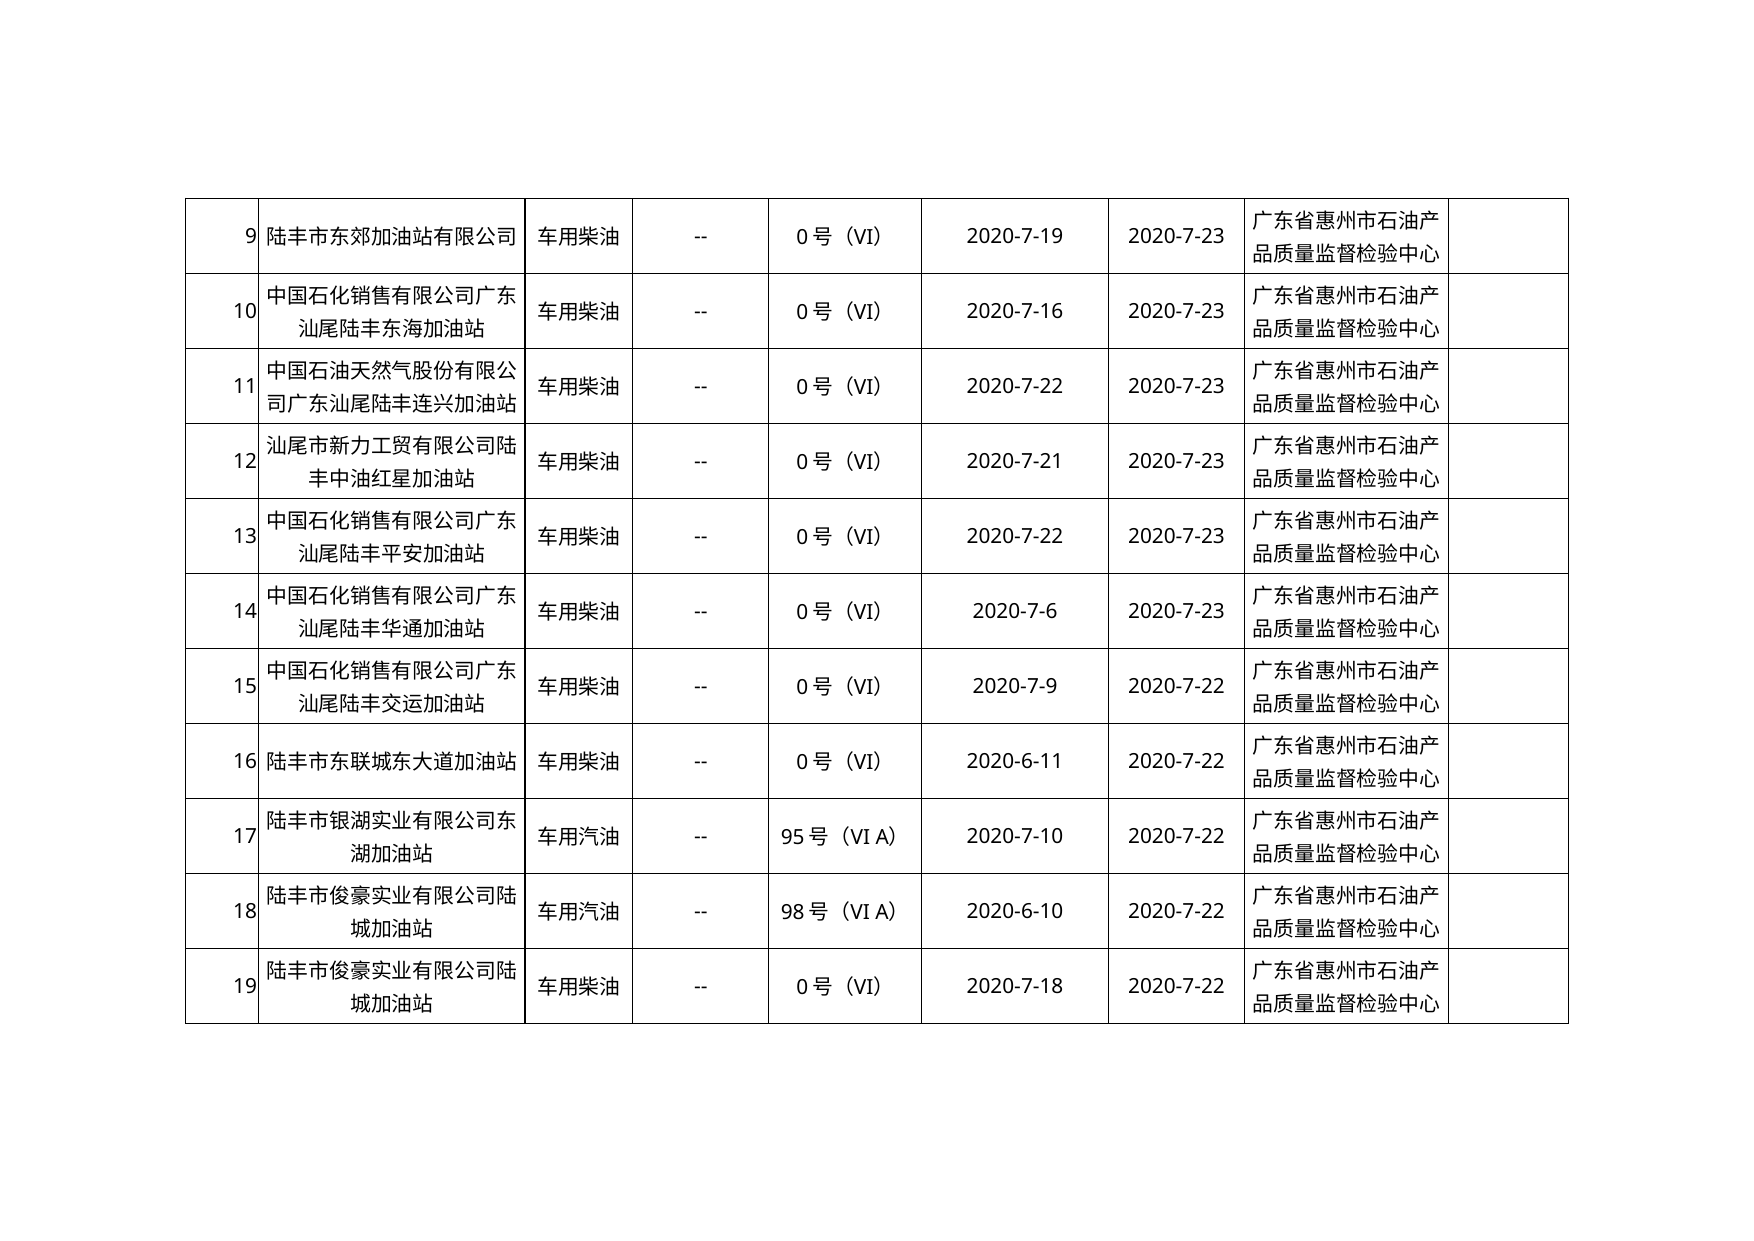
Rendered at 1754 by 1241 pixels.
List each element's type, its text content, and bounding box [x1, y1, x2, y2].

table_cell 0号（VI） [769, 574, 921, 648]
table_cell 95号（VI A） [769, 799, 921, 873]
table_cell 中国石化销售有限公司广东汕尾陆丰交运加油站 [259, 649, 524, 723]
table_cell 17 [186, 799, 258, 873]
table_cell 车用汽油 [526, 874, 632, 948]
table_cell 广东省惠州市石油产品质量监督检验中心 [1245, 724, 1448, 798]
table_cell 14 [186, 574, 258, 648]
table_cell [1449, 424, 1568, 498]
table_cell 2020-7-6 [922, 574, 1108, 648]
table_cell 0号（VI） [769, 649, 921, 723]
table_cell 广东省惠州市石油产品质量监督检验中心 [1245, 424, 1448, 498]
table_cell [1449, 199, 1568, 273]
table_cell 2020-7-16 [922, 274, 1108, 348]
table_cell 汕尾市新力工贸有限公司陆丰中油红星加油站 [259, 424, 524, 498]
table_cell 2020-7-9 [922, 649, 1108, 723]
table_cell 16 [186, 724, 258, 798]
table_cell 2020-7-22 [1109, 949, 1244, 1023]
table_cell 11 [186, 349, 258, 423]
table_cell 广东省惠州市石油产品质量监督检验中心 [1245, 949, 1448, 1023]
table_cell -- [633, 424, 768, 498]
table_cell 2020-7-22 [1109, 799, 1244, 873]
table_cell 广东省惠州市石油产品质量监督检验中心 [1245, 349, 1448, 423]
table_cell 0号（VI） [769, 199, 921, 273]
table_cell 2020-6-11 [922, 724, 1108, 798]
table_cell [1449, 649, 1568, 723]
table_cell [1449, 874, 1568, 948]
table_cell 0号（VI） [769, 724, 921, 798]
table_cell 2020-7-22 [1109, 874, 1244, 948]
table_cell 12 [186, 424, 258, 498]
table_cell 2020-7-23 [1109, 574, 1244, 648]
table_cell 车用柴油 [526, 724, 632, 798]
table_cell 中国石化销售有限公司广东汕尾陆丰华通加油站 [259, 574, 524, 648]
table_cell 车用柴油 [526, 424, 632, 498]
table_cell 中国石化销售有限公司广东汕尾陆丰东海加油站 [259, 274, 524, 348]
table_cell 车用汽油 [526, 799, 632, 873]
table_cell 陆丰市俊豪实业有限公司陆城加油站 [259, 874, 524, 948]
table_cell 广东省惠州市石油产品质量监督检验中心 [1245, 874, 1448, 948]
table_cell 陆丰市俊豪实业有限公司陆城加油站 [259, 949, 524, 1023]
table_cell 车用柴油 [526, 349, 632, 423]
table_cell 中国石化销售有限公司广东汕尾陆丰平安加油站 [259, 499, 524, 573]
table_cell 2020-7-18 [922, 949, 1108, 1023]
table_cell 2020-7-23 [1109, 499, 1244, 573]
table_cell 0号（VI） [769, 424, 921, 498]
table_cell 15 [186, 649, 258, 723]
table_cell -- [633, 649, 768, 723]
table_cell 19 [186, 949, 258, 1023]
table_cell 陆丰市东联城东大道加油站 [259, 724, 524, 798]
table_cell [1449, 274, 1568, 348]
table_cell 2020-7-22 [922, 349, 1108, 423]
table_cell 陆丰市银湖实业有限公司东湖加油站 [259, 799, 524, 873]
table_cell 2020-7-19 [922, 199, 1108, 273]
table_cell 0号（VI） [769, 274, 921, 348]
table_cell 广东省惠州市石油产品质量监督检验中心 [1245, 499, 1448, 573]
table_cell 广东省惠州市石油产品质量监督检验中心 [1245, 799, 1448, 873]
table_cell 2020-7-23 [1109, 274, 1244, 348]
table_cell [1449, 499, 1568, 573]
table_cell 广东省惠州市石油产品质量监督检验中心 [1245, 574, 1448, 648]
table_cell 13 [186, 499, 258, 573]
table_cell 10 [186, 274, 258, 348]
table_cell 2020-7-23 [1109, 349, 1244, 423]
table_cell 18 [186, 874, 258, 948]
table_cell 0号（VI） [769, 499, 921, 573]
table_cell 2020-7-23 [1109, 424, 1244, 498]
table_cell 车用柴油 [526, 199, 632, 273]
table_cell 陆丰市东郊加油站有限公司 [259, 199, 524, 273]
table_cell -- [633, 949, 768, 1023]
table_cell 广东省惠州市石油产品质量监督检验中心 [1245, 274, 1448, 348]
table_cell [1449, 799, 1568, 873]
table_cell -- [633, 274, 768, 348]
table_cell 广东省惠州市石油产品质量监督检验中心 [1245, 199, 1448, 273]
table_cell 车用柴油 [526, 499, 632, 573]
table_cell -- [633, 199, 768, 273]
table_cell [1449, 349, 1568, 423]
table_cell 2020-7-23 [1109, 199, 1244, 273]
table_cell -- [633, 499, 768, 573]
table_cell 广东省惠州市石油产品质量监督检验中心 [1245, 649, 1448, 723]
table_cell [1449, 574, 1568, 648]
table_cell -- [633, 874, 768, 948]
table_cell -- [633, 574, 768, 648]
table_cell 中国石油天然气股份有限公司广东汕尾陆丰连兴加油站 [259, 349, 524, 423]
table_cell 车用柴油 [526, 649, 632, 723]
table_cell -- [633, 724, 768, 798]
table_cell 2020-7-21 [922, 424, 1108, 498]
table_cell 车用柴油 [526, 274, 632, 348]
table_cell 2020-6-10 [922, 874, 1108, 948]
table_cell [1449, 724, 1568, 798]
table_cell -- [633, 799, 768, 873]
table_cell 0号（VI） [769, 949, 921, 1023]
table_cell 9 [186, 199, 258, 273]
table_cell 2020-7-22 [1109, 649, 1244, 723]
table_cell 98号（VI A） [769, 874, 921, 948]
table_cell 车用柴油 [526, 574, 632, 648]
table_cell 车用柴油 [526, 949, 632, 1023]
table_cell [1449, 949, 1568, 1023]
table_cell -- [633, 349, 768, 423]
table_cell 0号（VI） [769, 349, 921, 423]
table_cell 2020-7-10 [922, 799, 1108, 873]
table_cell 2020-7-22 [922, 499, 1108, 573]
table_cell 2020-7-22 [1109, 724, 1244, 798]
